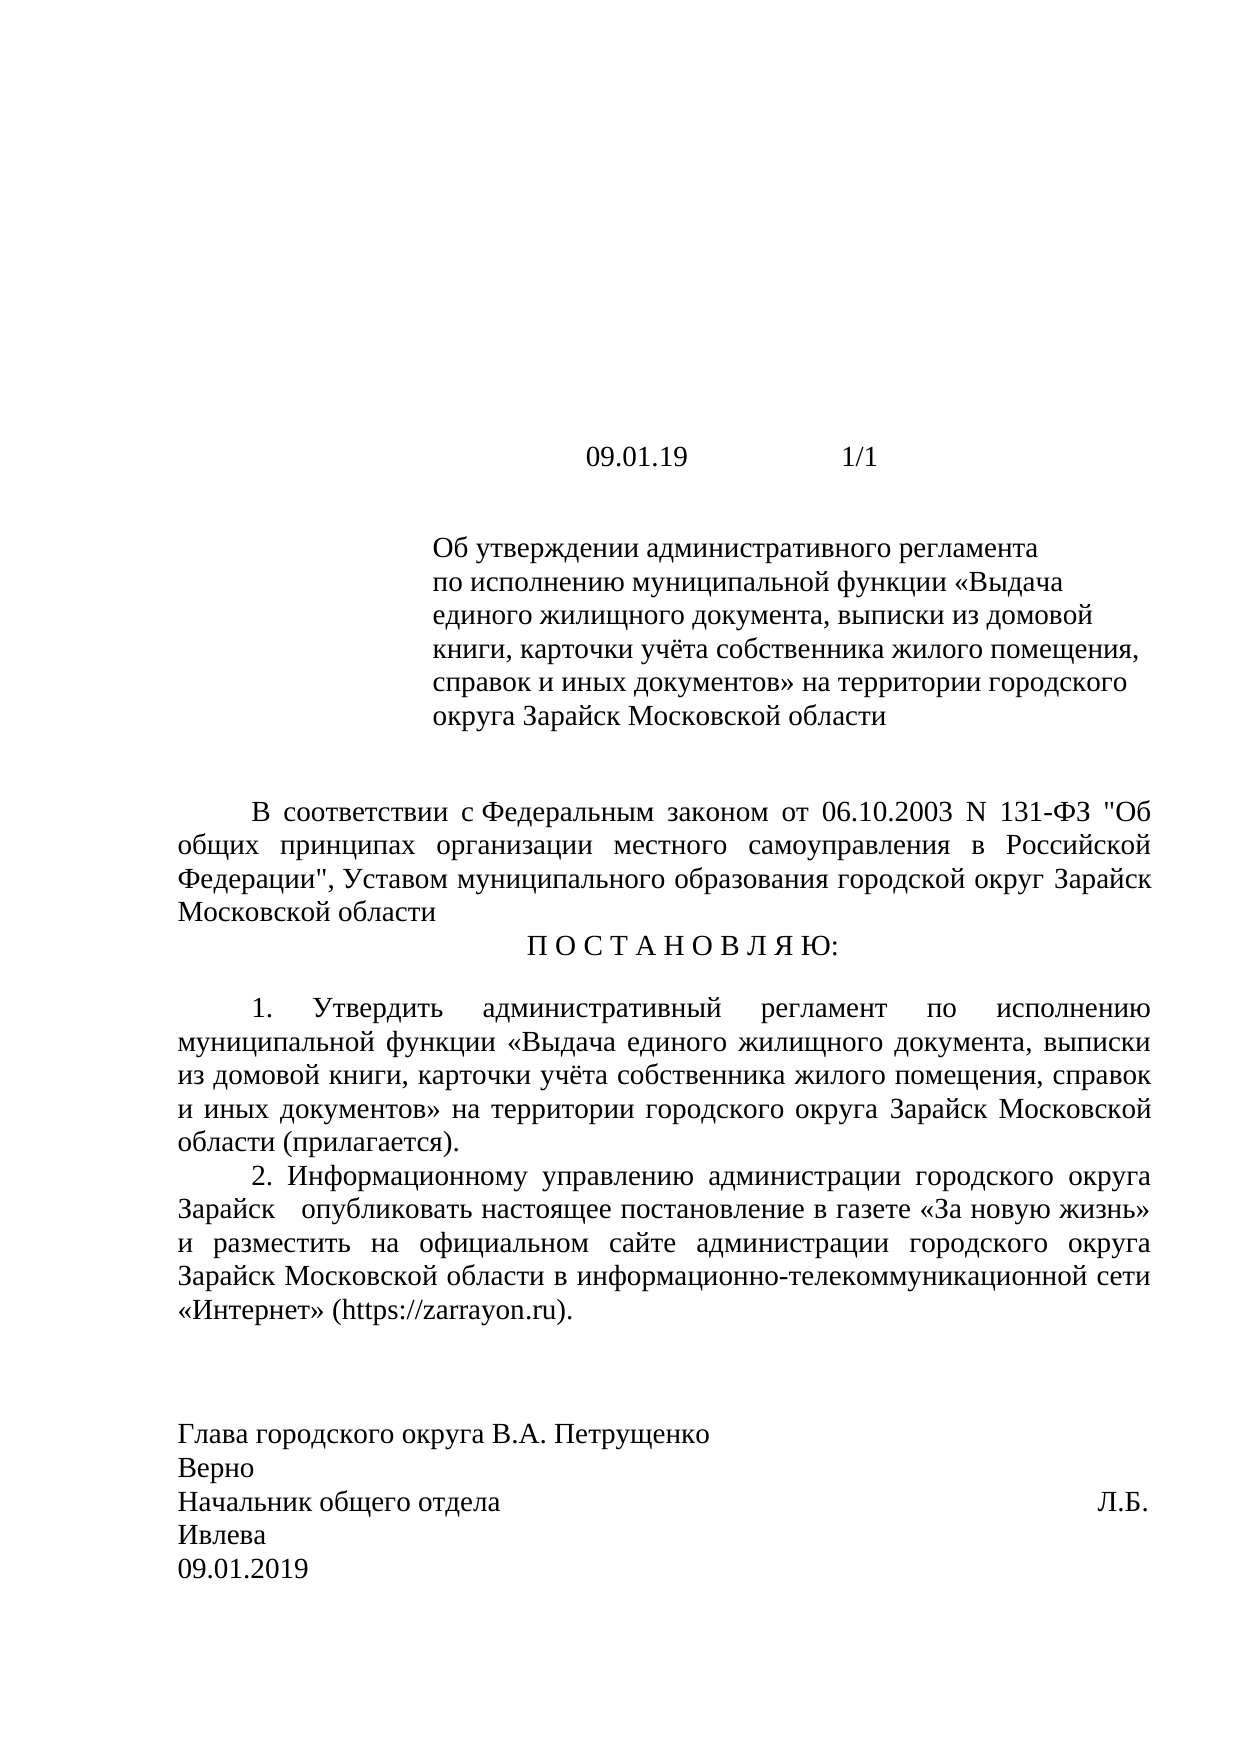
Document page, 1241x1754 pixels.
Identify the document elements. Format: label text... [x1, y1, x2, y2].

text 1. Утвердить административный регламент по исполнению муниципальной функции «Выдача единого жилищного документа, выписки из домовой книги, карточки учёта собственника жилого помещения, справок и иных документов» на территории городского округа Зарайск Московской области (прилагается). [177, 990, 1152, 1158]
text по исполнению муниципальной функции «Выдача [177, 564, 1152, 597]
text Глава городского округа В.А. Петрущенко [177, 1417, 1152, 1450]
text Начальник общего отдела Л.Б. Ивлева [177, 1484, 1152, 1551]
text 2. Информационному управлению администрации городского округа Зарайск опубликовать настоящее постановление в газете «За новую жизнь» и разместить на официальном сайте администрации городского округа Зарайск Московской области в информационно-телекоммуникационной сети «Интернет» (https://zarrayon.ru). [177, 1158, 1152, 1326]
text П О С Т А Н О В Л Я Ю: [177, 928, 1152, 961]
text Верно [177, 1450, 1152, 1484]
text Об утверждении административного регламента [177, 530, 1152, 564]
text единого жилищного документа, выписки из домовой [177, 597, 1152, 631]
text 09.01.19 1/1 [177, 439, 1152, 473]
text справок и иных документов» на территории городского [177, 664, 1152, 698]
text В соответствии с Федеральным законом от 06.10.2003 N 131-ФЗ "Об общих принципах организации местного самоуправления в Российской Федерации", Уставом муниципального образования городской округ Зарайск Московской области [177, 794, 1152, 928]
text округа Зарайск Московской области [177, 698, 1152, 731]
text книги, карточки учёта собственника жилого помещения, [177, 631, 1152, 664]
text 09.01.2019 [177, 1551, 1152, 1584]
